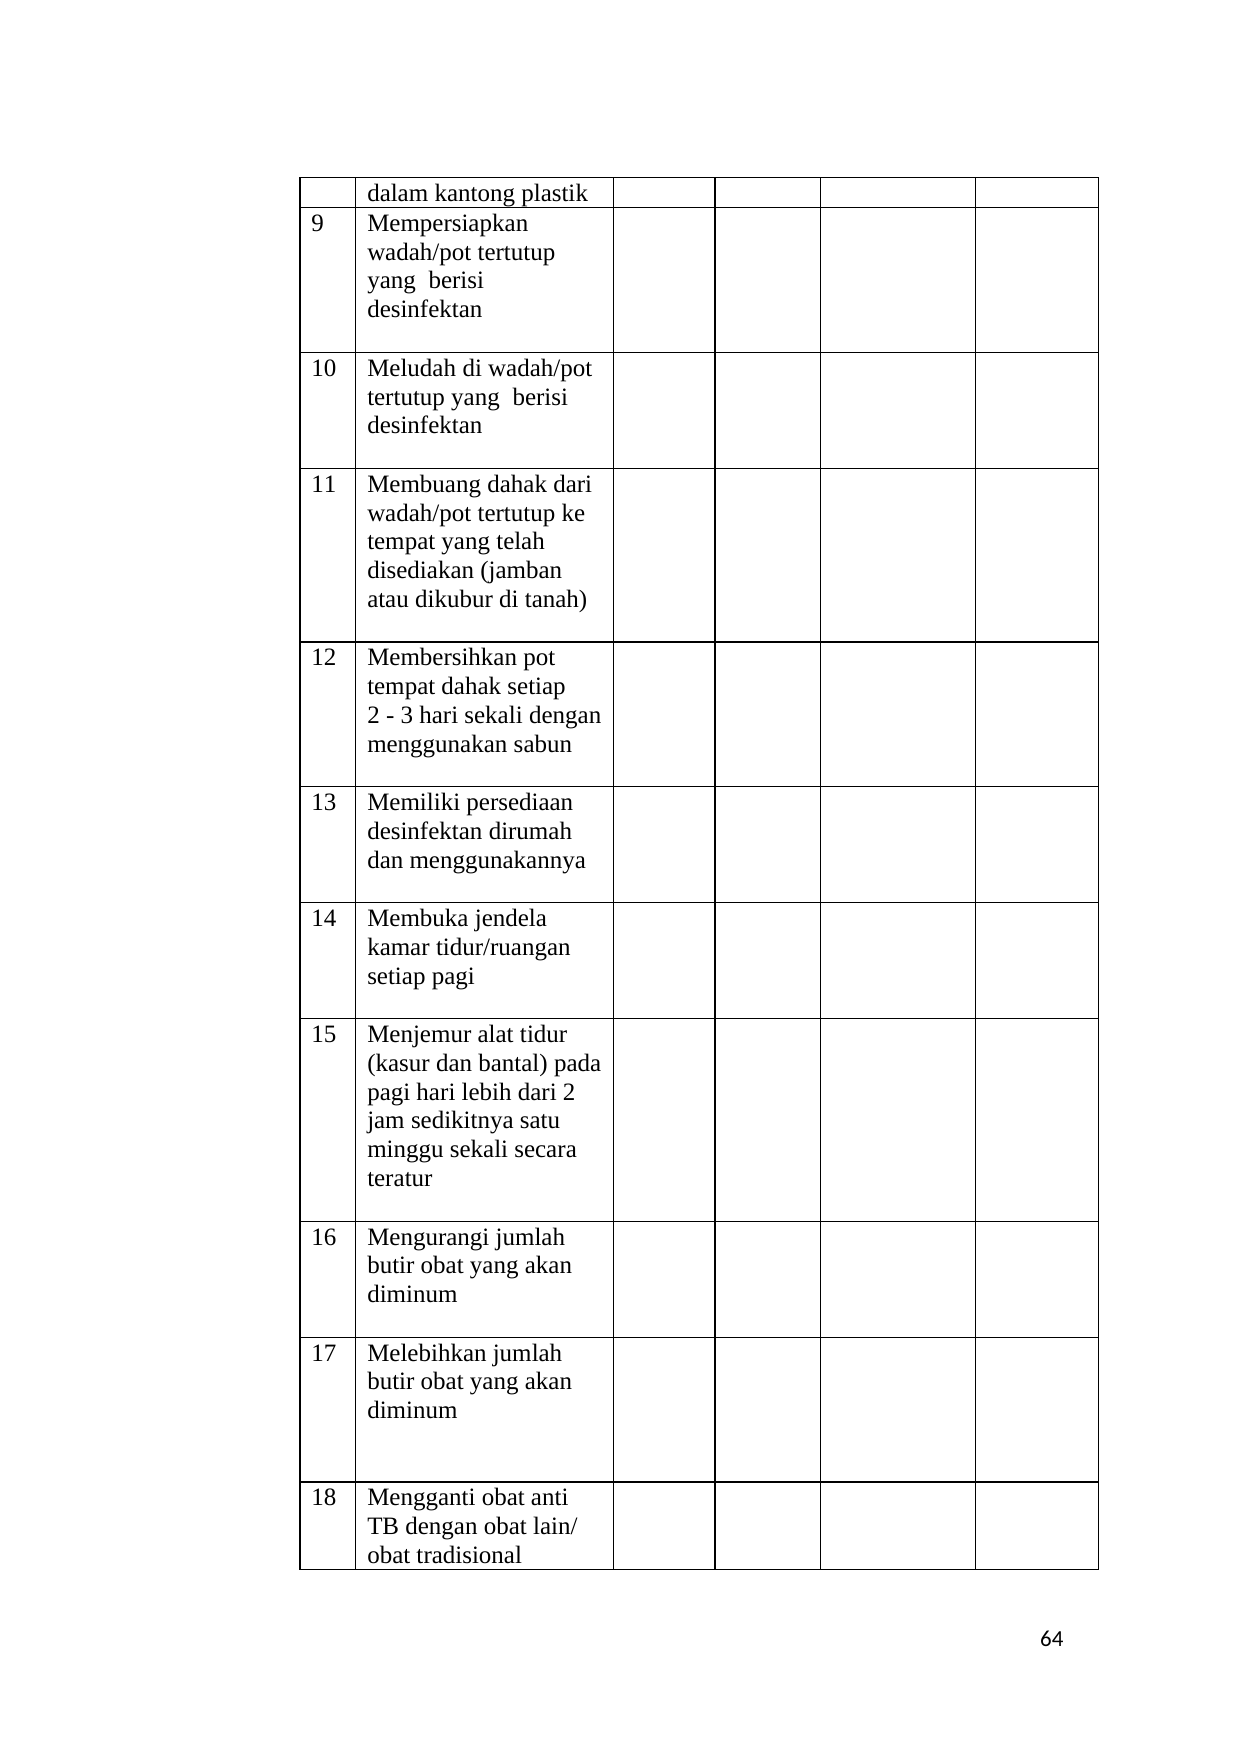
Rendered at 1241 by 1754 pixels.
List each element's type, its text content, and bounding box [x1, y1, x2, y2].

table_cell [976, 208, 1098, 352]
table_cell Memiliki persediaan desinfektan dirumah dan menggunakannya [356, 787, 613, 902]
table_cell [821, 1222, 975, 1337]
table_cell [976, 1019, 1098, 1221]
table_cell [716, 208, 820, 352]
table_cell 10 [301, 353, 355, 468]
table_cell [614, 1483, 714, 1569]
table_cell [821, 1019, 975, 1221]
table_cell [716, 787, 820, 902]
table_cell [976, 1338, 1098, 1481]
table_cell [976, 178, 1098, 207]
table_cell Mengurangi jumlah butir obat yang akan diminum [356, 1222, 613, 1337]
table_cell 11 [301, 469, 355, 641]
table_cell [614, 903, 714, 1018]
table_cell Menjemur alat tidur (kasur dan bantal) pada pagi hari lebih dari 2 jam sedikitnya satu minggu sekali secara teratur [356, 1019, 613, 1221]
table_cell [716, 643, 820, 786]
table_cell [821, 903, 975, 1018]
table_cell [821, 178, 975, 207]
table_cell [976, 903, 1098, 1018]
table_cell [716, 1338, 820, 1481]
table_cell [614, 469, 714, 641]
table_cell 18 [301, 1483, 355, 1569]
table_cell [716, 469, 820, 641]
table_cell [716, 1222, 820, 1337]
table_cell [356, 178, 613, 207]
table_cell [821, 787, 975, 902]
table_cell 17 [301, 1338, 355, 1481]
table_cell 12 [301, 643, 355, 786]
table_cell [716, 178, 820, 207]
table_cell [821, 208, 975, 352]
table_cell [614, 1019, 714, 1221]
table_cell [614, 178, 714, 207]
table_cell [614, 643, 714, 786]
table_cell [614, 787, 714, 902]
table_cell [716, 1483, 820, 1569]
table_cell [614, 1338, 714, 1481]
table_cell [976, 643, 1098, 786]
table_cell 14 [301, 903, 355, 1018]
table_cell [614, 208, 714, 352]
table_cell [976, 787, 1098, 902]
table_cell 8 [301, 178, 355, 207]
table_cell 15 [301, 1019, 355, 1221]
table_cell Membersihkan pot tempat dahak setiap 2 - 3 hari sekali dengan menggunakan sabun [356, 643, 613, 786]
table_cell [821, 1338, 975, 1481]
table_cell Membuang dahak dari wadah/pot tertutup ke tempat yang telah disediakan (jamban atau dikubur di tanah) [356, 469, 613, 641]
table_cell Melebihkan jumlah butir obat yang akan diminum [356, 1338, 613, 1481]
table_cell [976, 1483, 1098, 1569]
table_cell 16 [301, 1222, 355, 1337]
table_cell Meludah di wadah/pot tertutup yang berisi desinfektan [356, 353, 613, 468]
table_cell [614, 1222, 714, 1337]
table_cell [976, 1222, 1098, 1337]
table_cell 9 [301, 208, 355, 352]
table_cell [356, 1483, 613, 1569]
table_cell [716, 903, 820, 1018]
table_cell [821, 353, 975, 468]
table_cell [614, 353, 714, 468]
table_cell [716, 1019, 820, 1221]
table_cell Membuka jendela kamar tidur/ruangan setiap pagi [356, 903, 613, 1018]
table_cell [821, 469, 975, 641]
table_cell [821, 643, 975, 786]
table_cell [716, 353, 820, 468]
table_cell [976, 469, 1098, 641]
table_cell 13 [301, 787, 355, 902]
table_cell [976, 353, 1098, 468]
table_cell Mempersiapkan wadah/pot tertutup yang berisi desinfektan [356, 208, 613, 352]
table_cell [821, 1483, 975, 1569]
